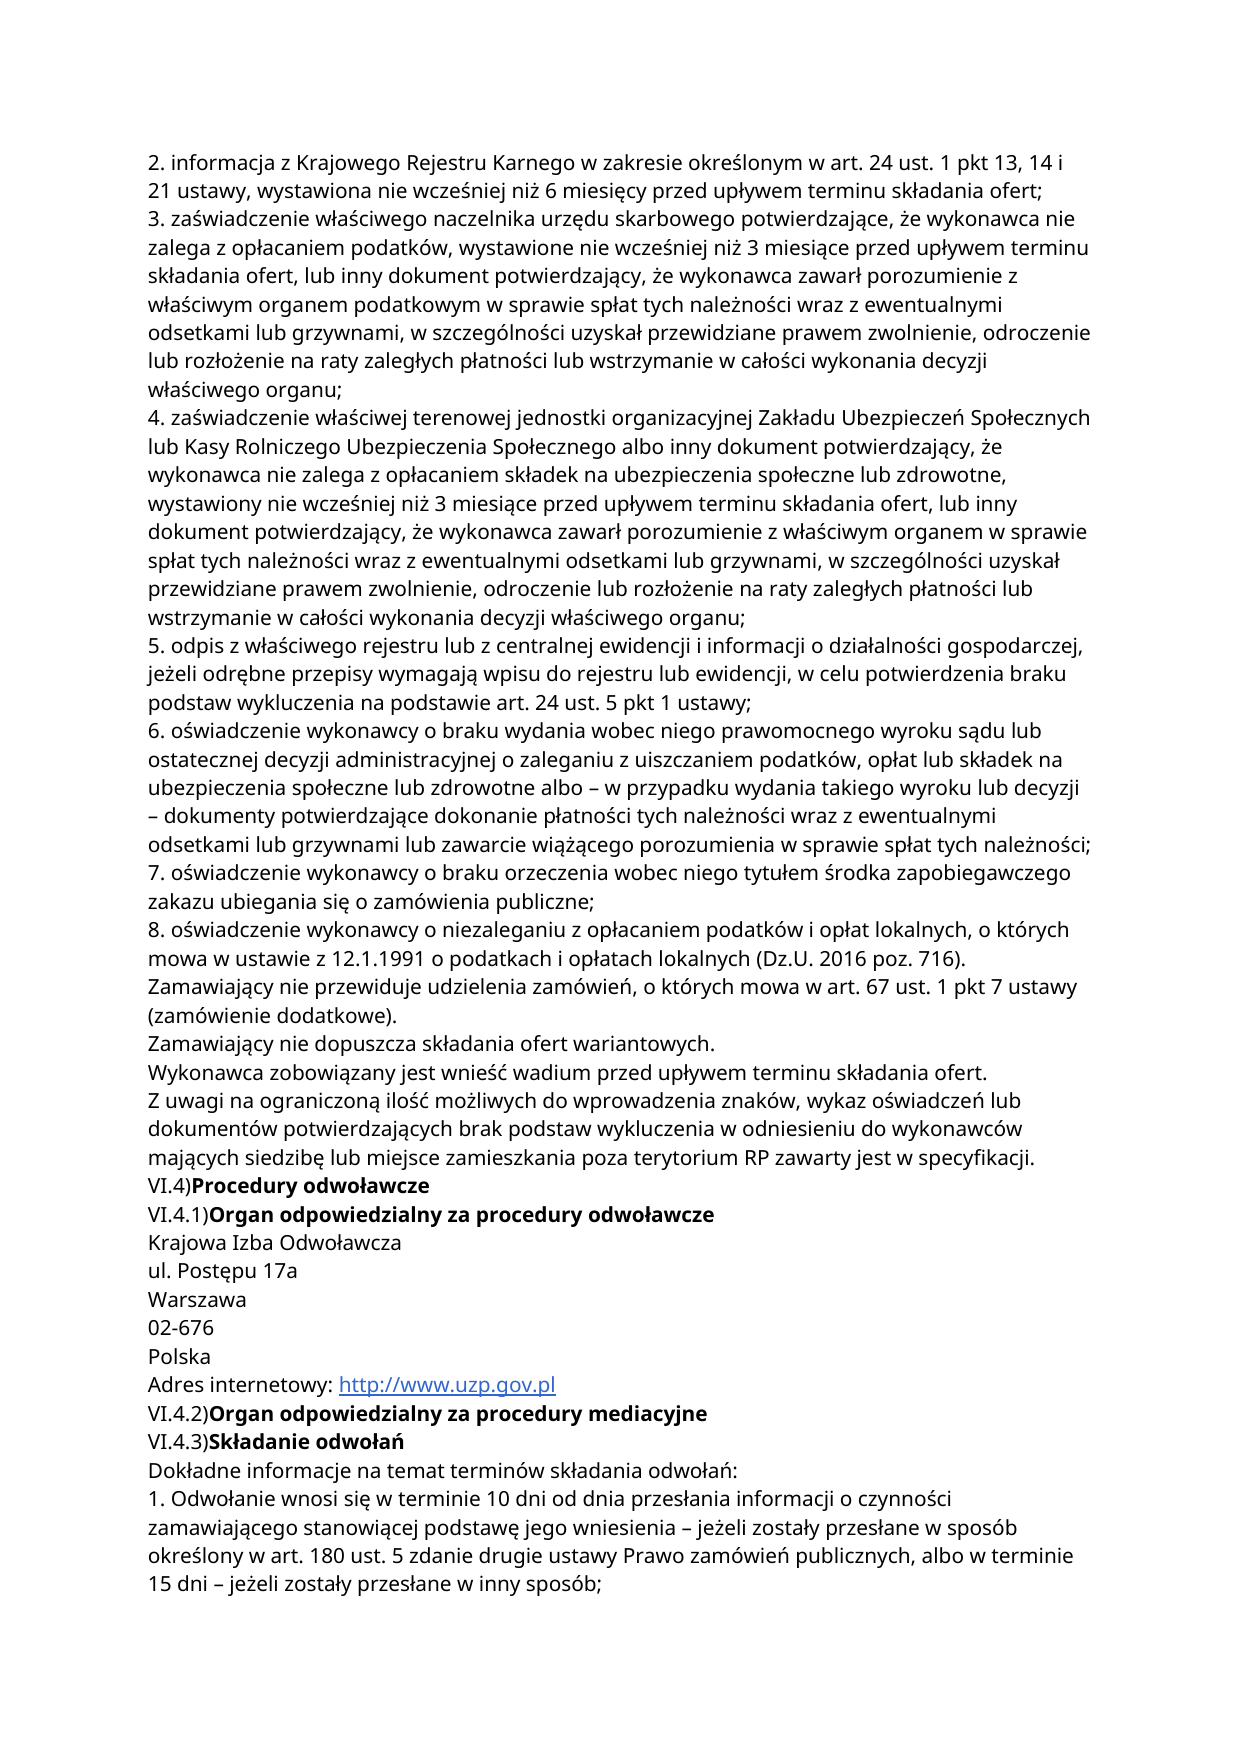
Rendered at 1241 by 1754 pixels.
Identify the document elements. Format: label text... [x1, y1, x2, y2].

text VI.4.3)Składanie odwołań [148, 1427, 1093, 1456]
text VI.4)Procedury odwoławcze [148, 1171, 1093, 1200]
text 5. odpis z właściwego rejestru lub z centralnej ewidencji i informacji o działalności gospodarczej, jeżeli odrębne przepisy wymagają wpisu do rejestru lub ewidencji, w celu potwierdzenia braku podstaw wykluczenia na podstawie art. 24 ust. 5 pkt 1 ustawy; [148, 631, 1093, 716]
text 7. oświadczenie wykonawcy o braku orzeczenia wobec niego tytułem środka zapobiegawczego zakazu ubiegania się o zamówienia publiczne; [148, 858, 1093, 915]
text Adres internetowy: http://www.uzp.gov.pl [148, 1370, 1093, 1399]
text 4. zaświadczenie właściwej terenowej jednostki organizacyjnej Zakładu Ubezpieczeń Społecznych lub Kasy Rolniczego Ubezpieczenia Społecznego albo inny dokument potwierdzający, że wykonawca nie zalega z opłacaniem składek na ubezpieczenia społeczne lub zdrowotne, wystawiony nie wcześniej niż 3 miesiące przed upływem terminu składania ofert, lub inny dokument potwierdzający, że wykonawca zawarł porozumienie z właściwym organem w sprawie spłat tych należności wraz z ewentualnymi odsetkami lub grzywnami, w szczególności uzyskał przewidziane prawem zwolnienie, odroczenie lub rozłożenie na raty zaległych płatności lub wstrzymanie w całości wykonania decyzji właściwego organu; [148, 403, 1093, 631]
text 3. zaświadczenie właściwego naczelnika urzędu skarbowego potwierdzające, że wykonawca nie zalega z opłacaniem podatków, wystawione nie wcześniej niż 3 miesiące przed upływem terminu składania ofert, lub inny dokument potwierdzający, że wykonawca zawarł porozumienie z właściwym organem podatkowym w sprawie spłat tych należności wraz z ewentualnymi odsetkami lub grzywnami, w szczególności uzyskał przewidziane prawem zwolnienie, odroczenie lub rozłożenie na raty zaległych płatności lub wstrzymanie w całości wykonania decyzji właściwego organu; [148, 204, 1093, 403]
text Dokładne informacje na temat terminów składania odwołań: [148, 1456, 1093, 1484]
text Zamawiający nie dopuszcza składania ofert wariantowych. [148, 1029, 1093, 1058]
text 1. Odwołanie wnosi się w terminie 10 dni od dnia przesłania informacji o czynności zamawiającego stanowiącej podstawę jego wniesienia – jeżeli zostały przesłane w sposób określony w art. 180 ust. 5 zdanie drugie ustawy Prawo zamówień publicznych, albo w terminie 15 dni – jeżeli zostały przesłane w inny sposób; [148, 1484, 1093, 1598]
text VI.4.1)Organ odpowiedzialny za procedury odwoławcze [148, 1200, 1093, 1228]
text 2. informacja z Krajowego Rejestru Karnego w zakresie określonym w art. 24 ust. 1 pkt 13, 14 i 21 ustawy, wystawiona nie wcześniej niż 6 miesięcy przed upływem terminu składania ofert; [148, 148, 1093, 204]
text 6. oświadczenie wykonawcy o braku wydania wobec niego prawomocnego wyroku sądu lub ostatecznej decyzji administracyjnej o zaleganiu z uiszczaniem podatków, opłat lub składek na ubezpieczenia społeczne lub zdrowotne albo – w przypadku wydania takiego wyroku lub decyzji – dokumenty potwierdzające dokonanie płatności tych należności wraz z ewentualnymi odsetkami lub grzywnami lub zawarcie wiążącego porozumienia w sprawie spłat tych należności; [148, 716, 1093, 858]
text 8. oświadczenie wykonawcy o niezaleganiu z opłacaniem podatków i opłat lokalnych, o których mowa w ustawie z 12.1.1991 o podatkach i opłatach lokalnych (Dz.U. 2016 poz. 716). [148, 915, 1093, 972]
text VI.4.2)Organ odpowiedzialny za procedury mediacyjne [148, 1399, 1093, 1427]
text Wykonawca zobowiązany jest wnieść wadium przed upływem terminu składania ofert. [148, 1058, 1093, 1086]
text Z uwagi na ograniczoną ilość możliwych do wprowadzenia znaków, wykaz oświadczeń lub dokumentów potwierdzających brak podstaw wykluczenia w odniesieniu do wykonawców mających siedzibę lub miejsce zamieszkania poza terytorium RP zawarty jest w specyfikacji. [148, 1086, 1093, 1171]
text Krajowa Izba Odwoławcza ul. Postępu 17a Warszawa 02-676 Polska [148, 1228, 1093, 1370]
text Zamawiający nie przewiduje udzielenia zamówień, o których mowa w art. 67 ust. 1 pkt 7 ustawy (zamówienie dodatkowe). [148, 972, 1093, 1029]
